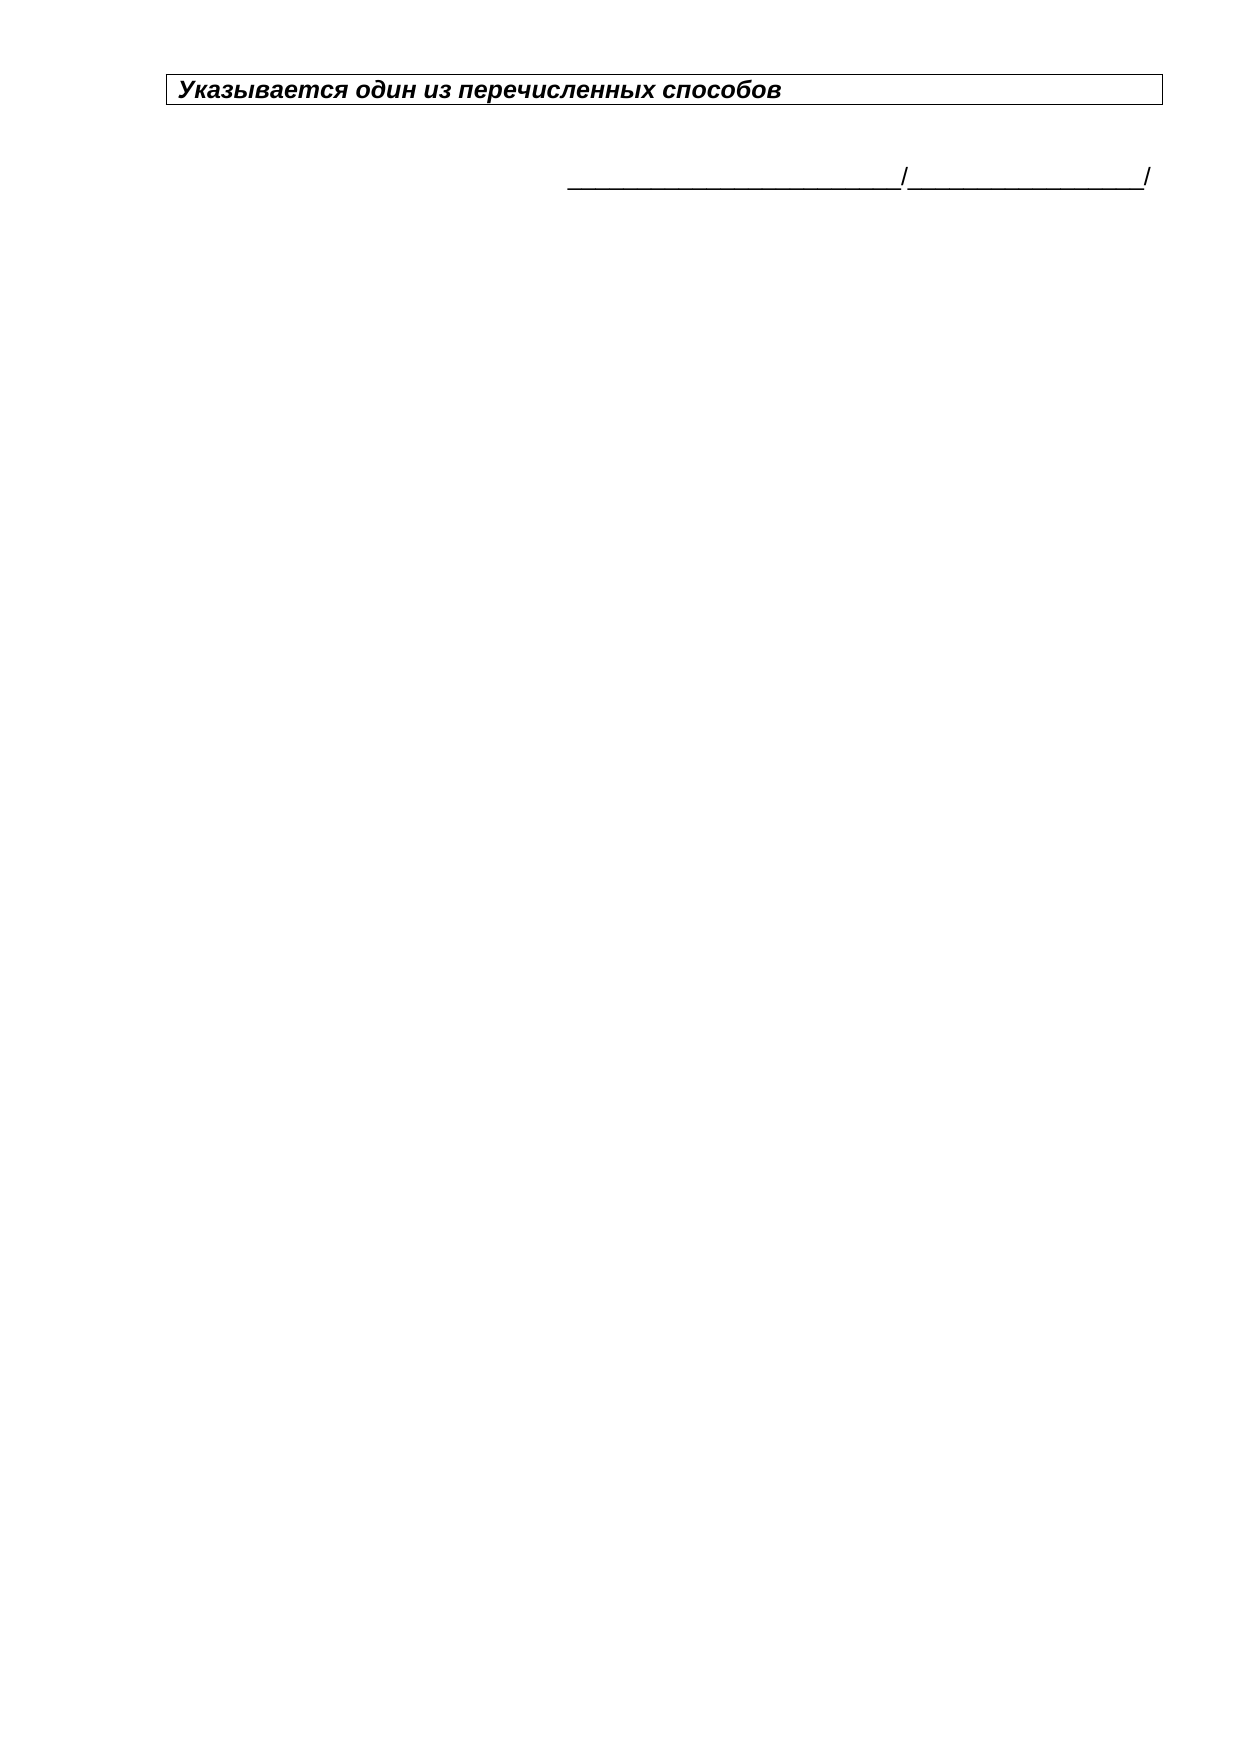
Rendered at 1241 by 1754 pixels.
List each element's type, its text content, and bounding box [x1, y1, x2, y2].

text ________________________/_________________/ [177, 162, 1152, 191]
table_cell Указывается один из перечисленных способов [167, 75, 1162, 104]
